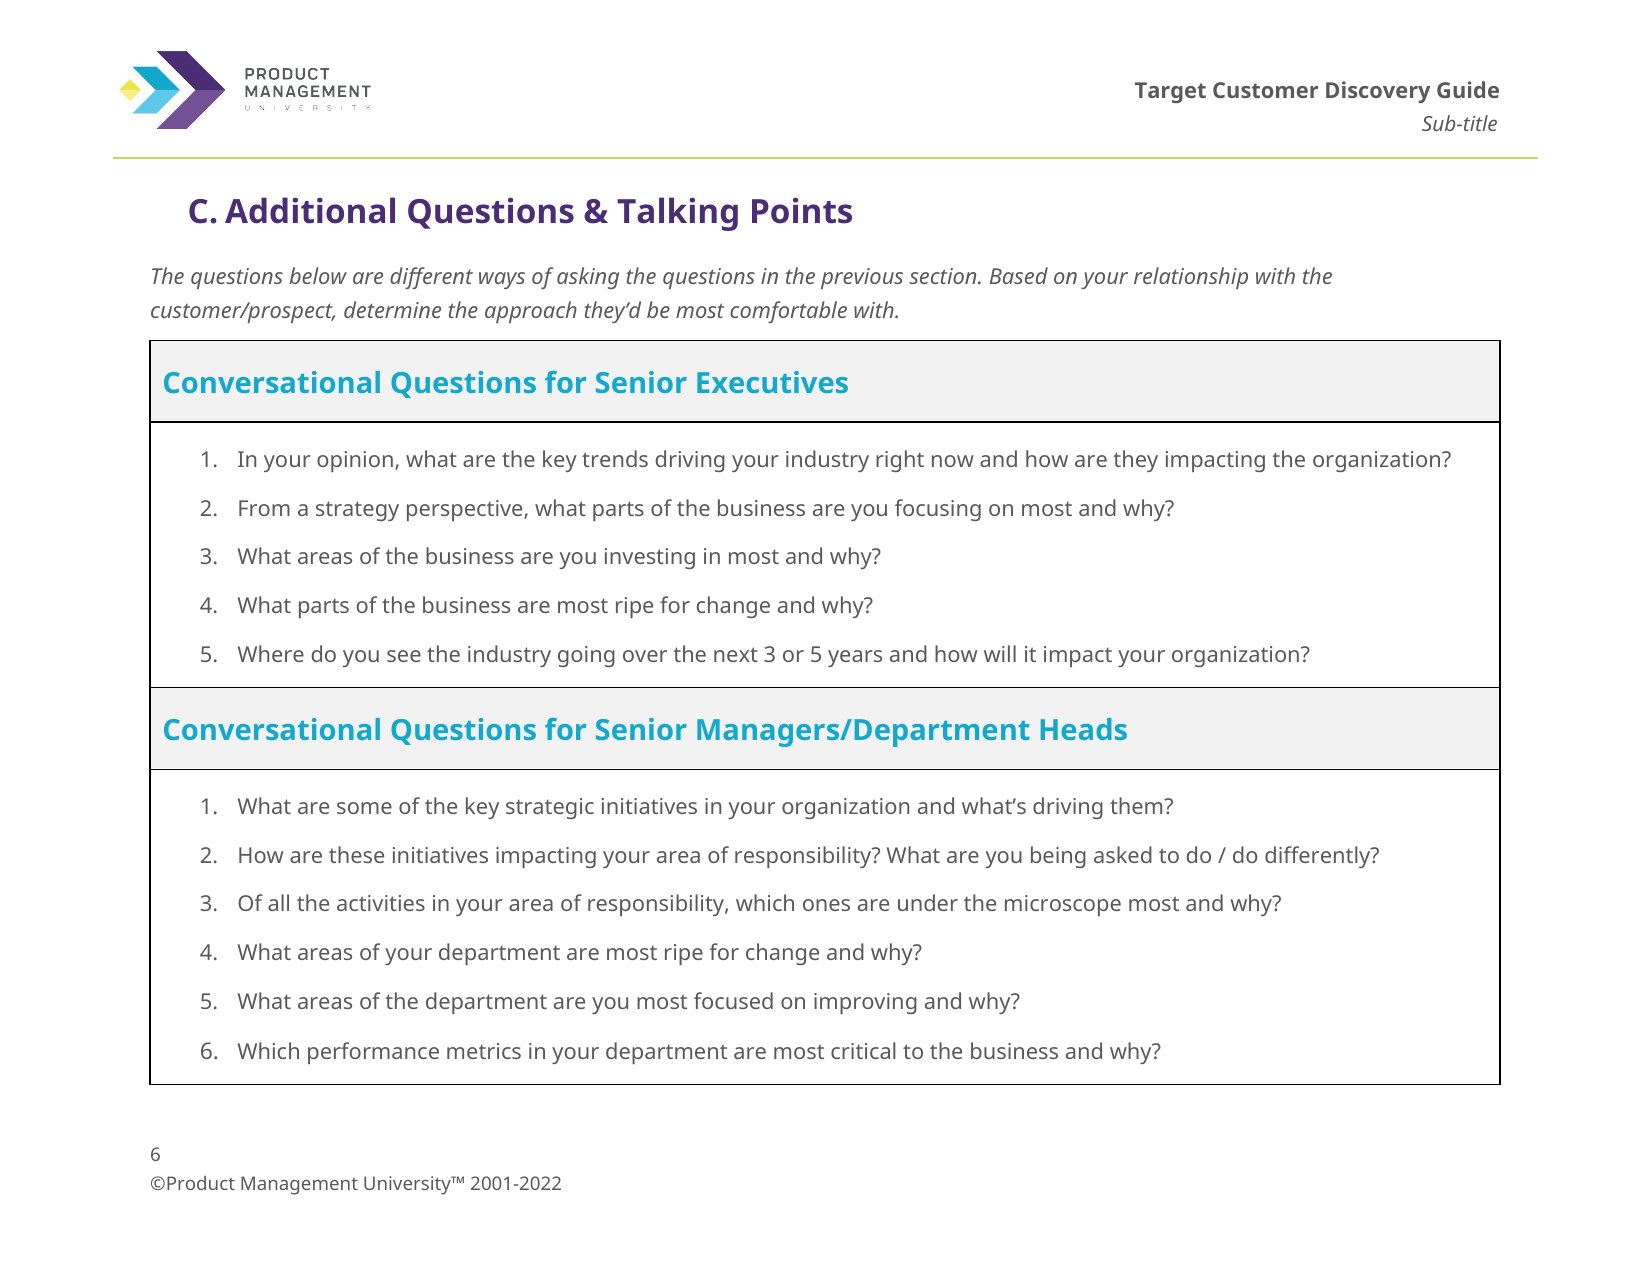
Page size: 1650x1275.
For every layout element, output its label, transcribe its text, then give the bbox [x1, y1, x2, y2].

text The questions below are different ways of asking the questions in the previous section. Based on your relationship with the customer/prospect, determine the approach they’d be most comfortable with. [150, 261, 1500, 325]
table_cell What are some of the key strategic initiatives in your organization and what’s driving them? How are these initiatives impacting your area of responsibility? What are you being asked to do / do differently? Of all the activities in your area of responsibility, which ones are under the microscope most and why? What areas of your department are most ripe for change and why? What areas of the department are you most focused on improving and why? Which performance metrics in your department are most critical to the business and why? [151, 770, 1499, 1084]
table_header Conversational Questions for Senior Executives [151, 341, 1499, 421]
subtitle Additional Questions & Talking Points [187, 188, 1500, 233]
table_cell Conversational Questions for Senior Managers/Department Heads [151, 688, 1499, 768]
picture [110, 34, 383, 148]
table_cell In your opinion, what are the key trends driving your industry right now and how are they impacting the organization? From a strategy perspective, what parts of the business are you focusing on most and why? What areas of the business are you investing in most and why? What parts of the business are most ripe for change and why? Where do you see the industry going over the next 3 or 5 years and how will it impact your organization? [151, 423, 1499, 687]
